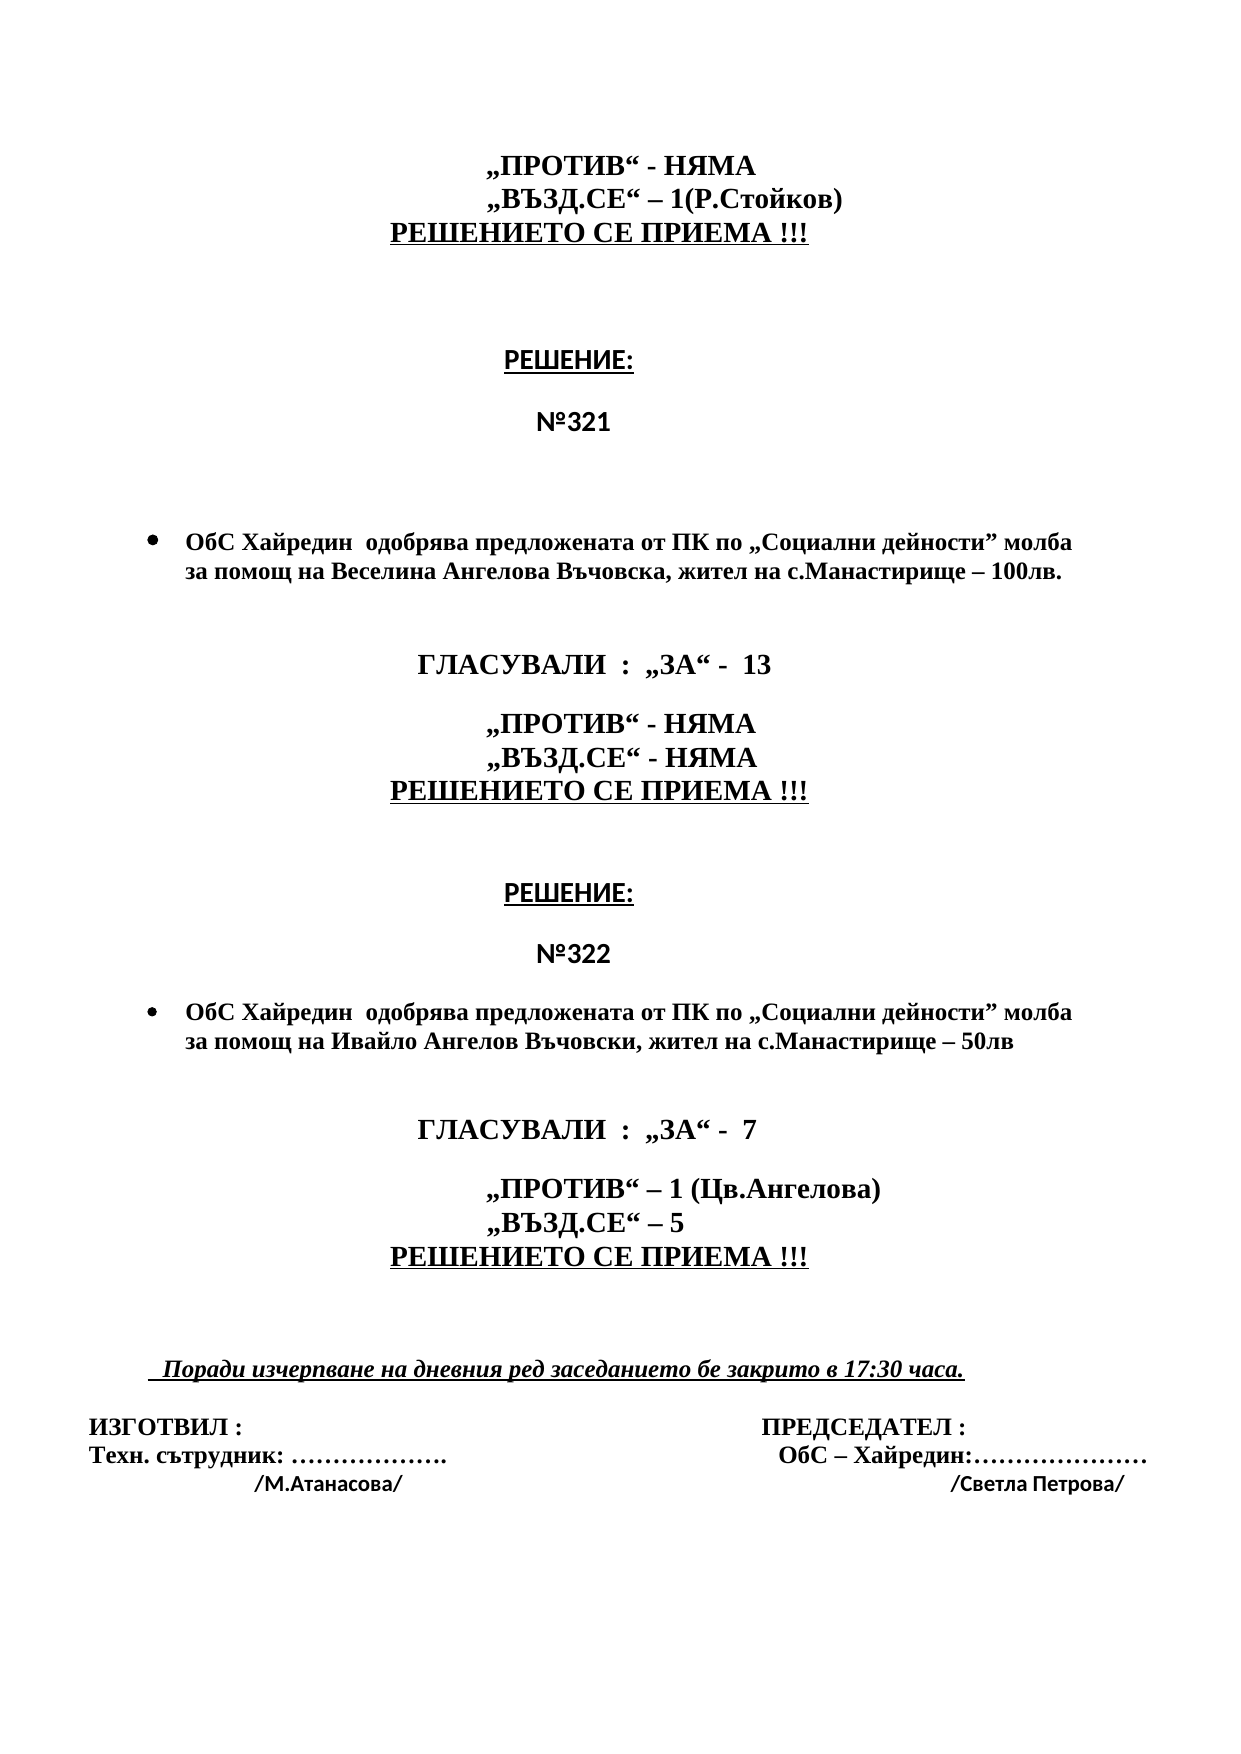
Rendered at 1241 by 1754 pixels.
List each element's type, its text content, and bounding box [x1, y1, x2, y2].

text ГЛАСУВАЛИ : „ЗА“ - 13 [148, 647, 1092, 681]
text „ВЪЗД.СЕ“ – 1(Р.Стойков) [148, 181, 1092, 215]
text Поради изчерпване на дневния ред заседанието бе закрито в 17:30 часа. [148, 1354, 1092, 1383]
text „ПРОТИВ“ - НЯМА [148, 706, 1092, 740]
text „ПРОТИВ“ – 1 (Цв.Ангелова) [148, 1172, 1092, 1205]
text РЕШЕНИЕТО СЕ ПРИЕМА !!! [260, 215, 1092, 248]
text ГЛАСУВАЛИ : „ЗА“ - 7 [148, 1112, 1092, 1146]
text „ВЪЗД.СЕ“ – 5 [148, 1205, 1092, 1239]
text ИЗГОТВИЛ : ПРЕДСЕДАТЕЛ : [89, 1412, 1152, 1441]
text /M.Aтанасова/ /Светла Петрова/ [89, 1469, 1152, 1497]
text №322 [148, 936, 1092, 971]
text РЕШЕНИЕ: [148, 874, 1128, 909]
text РЕШЕНИЕТО СЕ ПРИЕМА !!! [260, 1239, 1092, 1272]
text Техн. сътрудник: ………………. ОбС – Хайредин:………………… [89, 1441, 1152, 1469]
text №321 [148, 403, 1092, 439]
list ОбС Хайредин одобрява предложената от ПК по „Социални дейности” молба за помощ на Ивайло Ангелов Въчовски, жител на с.Манастирище – 50лв [148, 997, 1092, 1055]
text РЕШЕНИЕ: [148, 341, 1128, 377]
text „ПРОТИВ“ - НЯМА [148, 148, 1092, 181]
list ОбС Хайредин одобрява предложената от ПК по „Социални дейности” молба за помощ на Веселина Ангелова Въчовска, жител на с.Манастирище – 100лв. [148, 527, 1092, 585]
text „ВЪЗД.СЕ“ - НЯМА [148, 740, 1092, 773]
text РЕШЕНИЕТО СЕ ПРИЕМА !!! [260, 773, 1092, 807]
